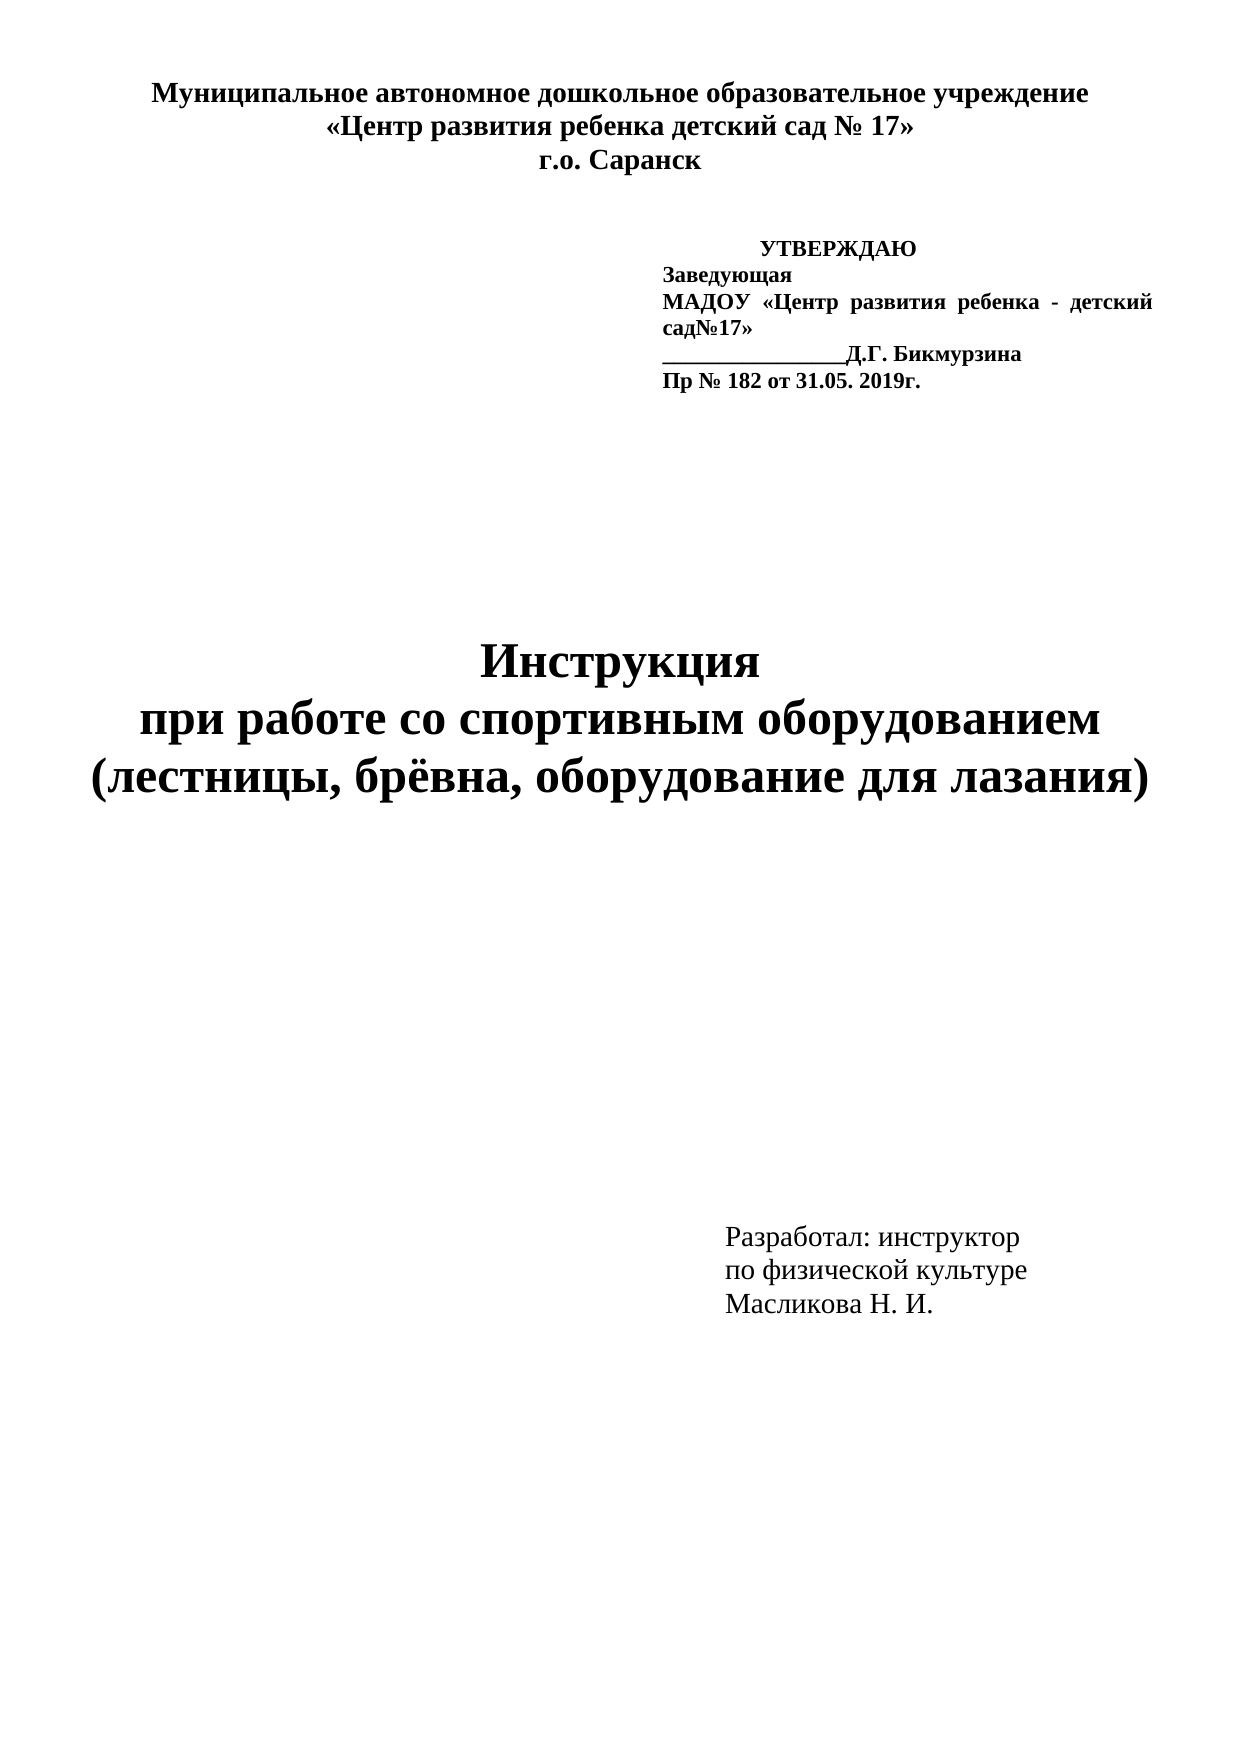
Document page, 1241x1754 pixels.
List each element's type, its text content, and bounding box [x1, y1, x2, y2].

text при работе со спортивным оборудованием [75, 688, 1165, 746]
text Муниципальное автономное дошкольное образовательное учреждение [75, 75, 1165, 108]
text Разработал: инструктор [725, 1219, 1165, 1252]
table_header УТВЕРЖДАЮ Заведующая МАДОУ «Центр развития ребенка - детский сад№17» ________________Д.Г. Бикмурзина Пр № 182 от 31.05. 2019г. [651, 235, 1164, 393]
text г.о. Саранск [75, 142, 1165, 176]
text Масликова Н. И. [725, 1286, 1165, 1319]
text Инструкция [75, 631, 1165, 688]
text (лестницы, брёвна, оборудование для лазания) [75, 746, 1165, 803]
text «Центр развития ребенка детский сад № 17» [75, 108, 1165, 142]
text по физической культуре [725, 1252, 1165, 1286]
